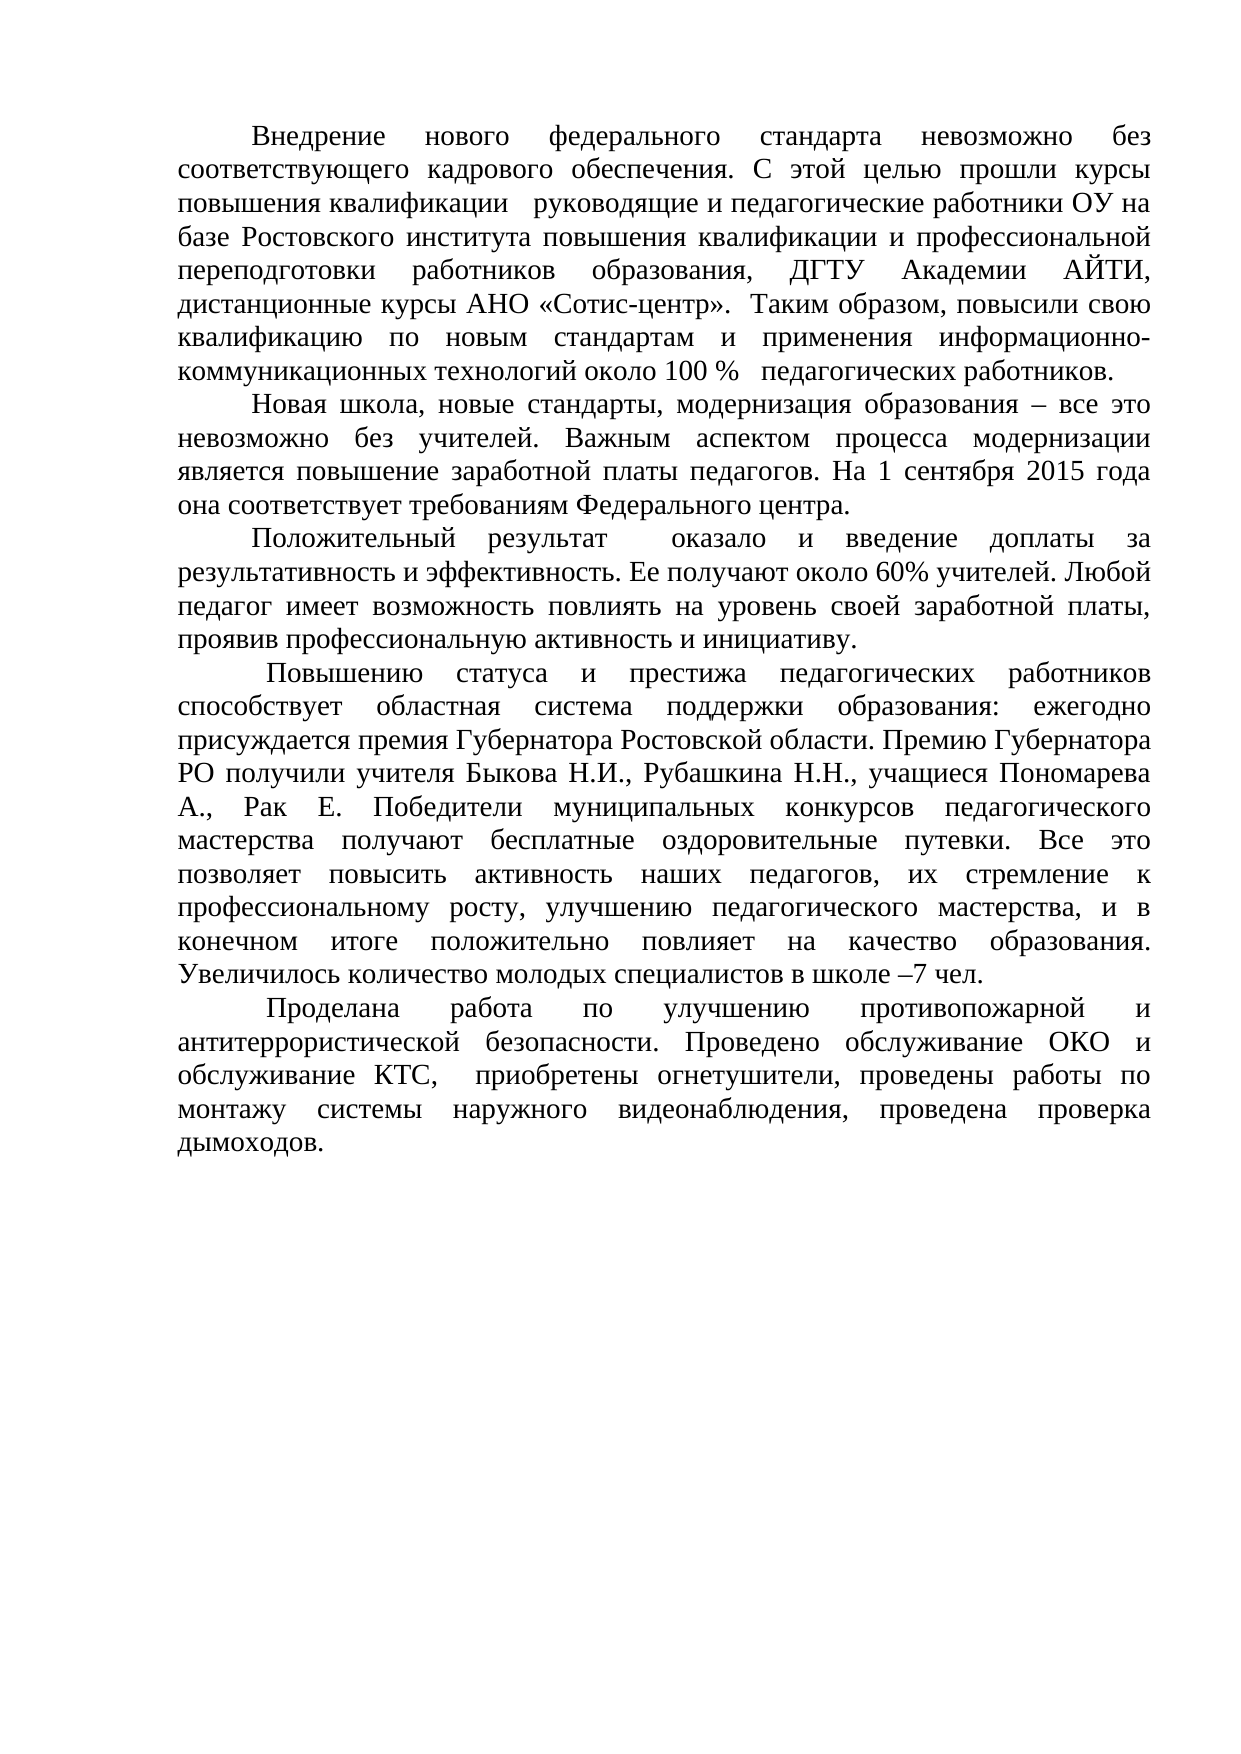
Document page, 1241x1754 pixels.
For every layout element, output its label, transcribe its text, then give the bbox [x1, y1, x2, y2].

text Новая школа, новые стандарты, модернизация образования – все это невозможно без учителей. Важным аспектом процесса модернизации является повышение заработной платы педагогов. На 1 сентября 2015 года она соответствует требованиям Федерального центра. [177, 386, 1152, 521]
text Проделана работа по улучшению противопожарной и антитеррористической безопасности. Проведено обслуживание ОКО и обслуживание КТС, приобретены огнетушители, проведены работы по монтажу системы наружного видеонаблюдения, проведена проверка дымоходов. [177, 990, 1152, 1158]
text Положительный результат оказало и введение доплаты за результативность и эффективность. Ее получают около 60% учителей. Любой педагог имеет возможность повлиять на уровень своей заработной платы, проявив профессиональную активность и инициативу. [177, 521, 1152, 655]
text Внедрение нового федерального стандарта невозможно без соответствующего кадрового обеспечения. С этой целью прошли курсы повышения квалификации руководящие и педагогические работники ОУ на базе Ростовского института повышения квалификации и профессиональной переподготовки работников образования, ДГТУ Академии АЙТИ, дистанционные курсы АНО «Сотис-центр». Таким образом, повысили свою квалификацию по новым стандартам и применения информационно-коммуникационных технологий около 100 % педагогических работников. [177, 118, 1152, 386]
text Повышению статуса и престижа педагогических работников способствует областная система поддержки образования: ежегодно присуждается премия Губернатора Ростовской области. Премию Губернатора РО получили учителя Быкова Н.И., Рубашкина Н.Н., учащиеся Пономарева А., Рак Е. Победители муниципальных конкурсов педагогического мастерства получают бесплатные оздоровительные путевки. Все это позволяет повысить активность наших педагогов, их стремление к профессиональному росту, улучшению педагогического мастерства, и в конечном итоге положительно повлияет на качество образования. Увеличилось количество молодых специалистов в школе –7 чел. [177, 655, 1152, 990]
